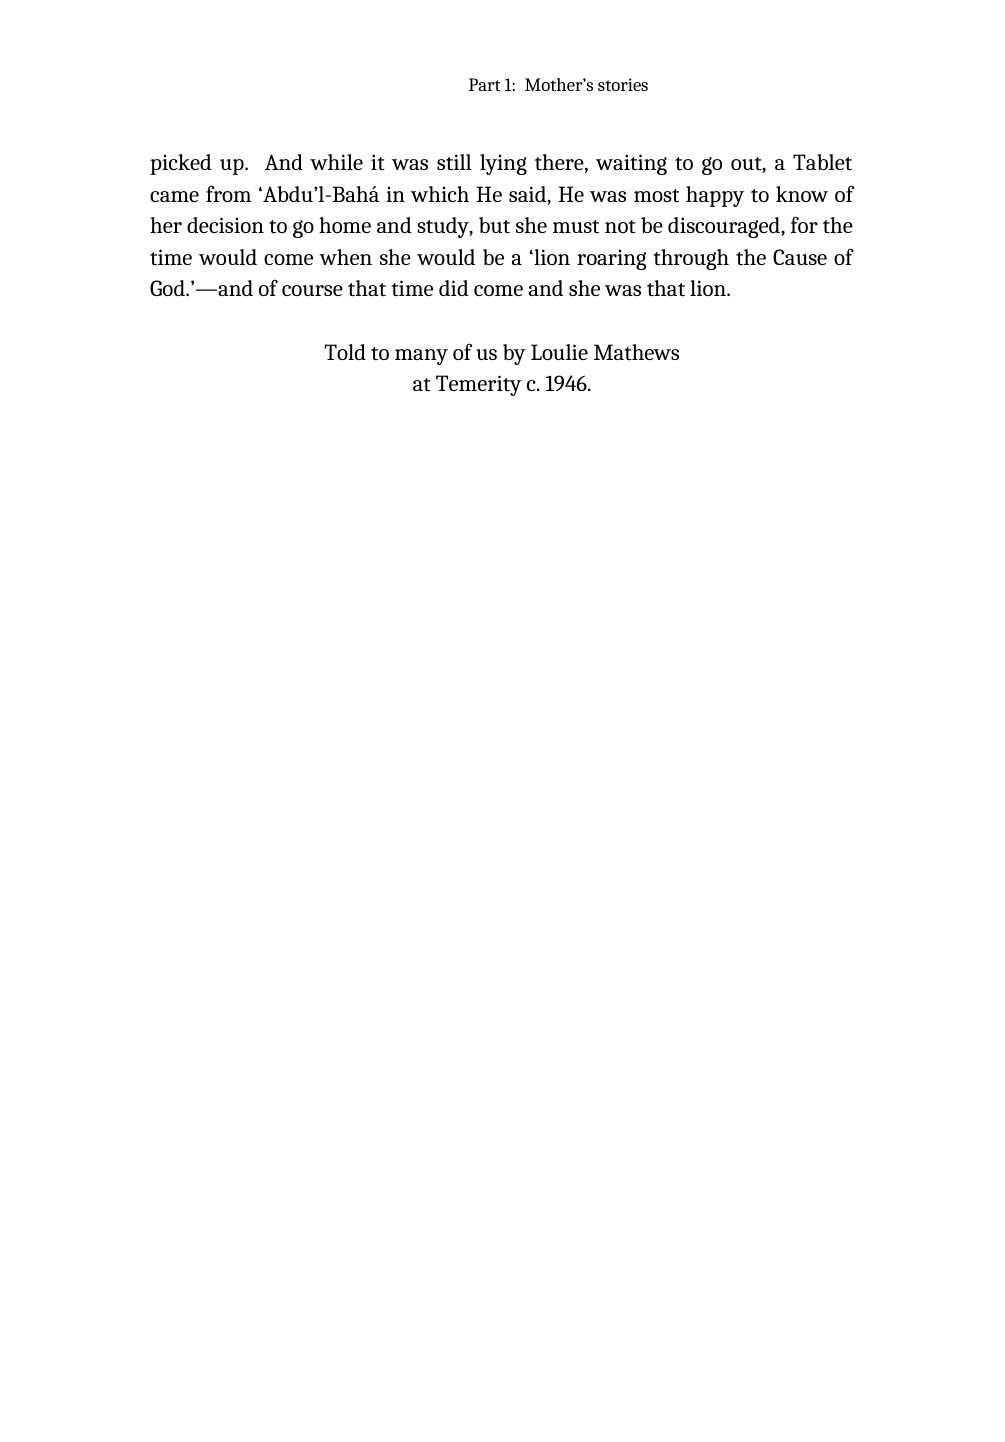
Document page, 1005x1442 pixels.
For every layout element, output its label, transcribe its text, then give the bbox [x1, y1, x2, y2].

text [150, 150, 854, 303]
text Told to many of us by Loulie Mathews at Temerity c. 1946. [150, 339, 854, 397]
